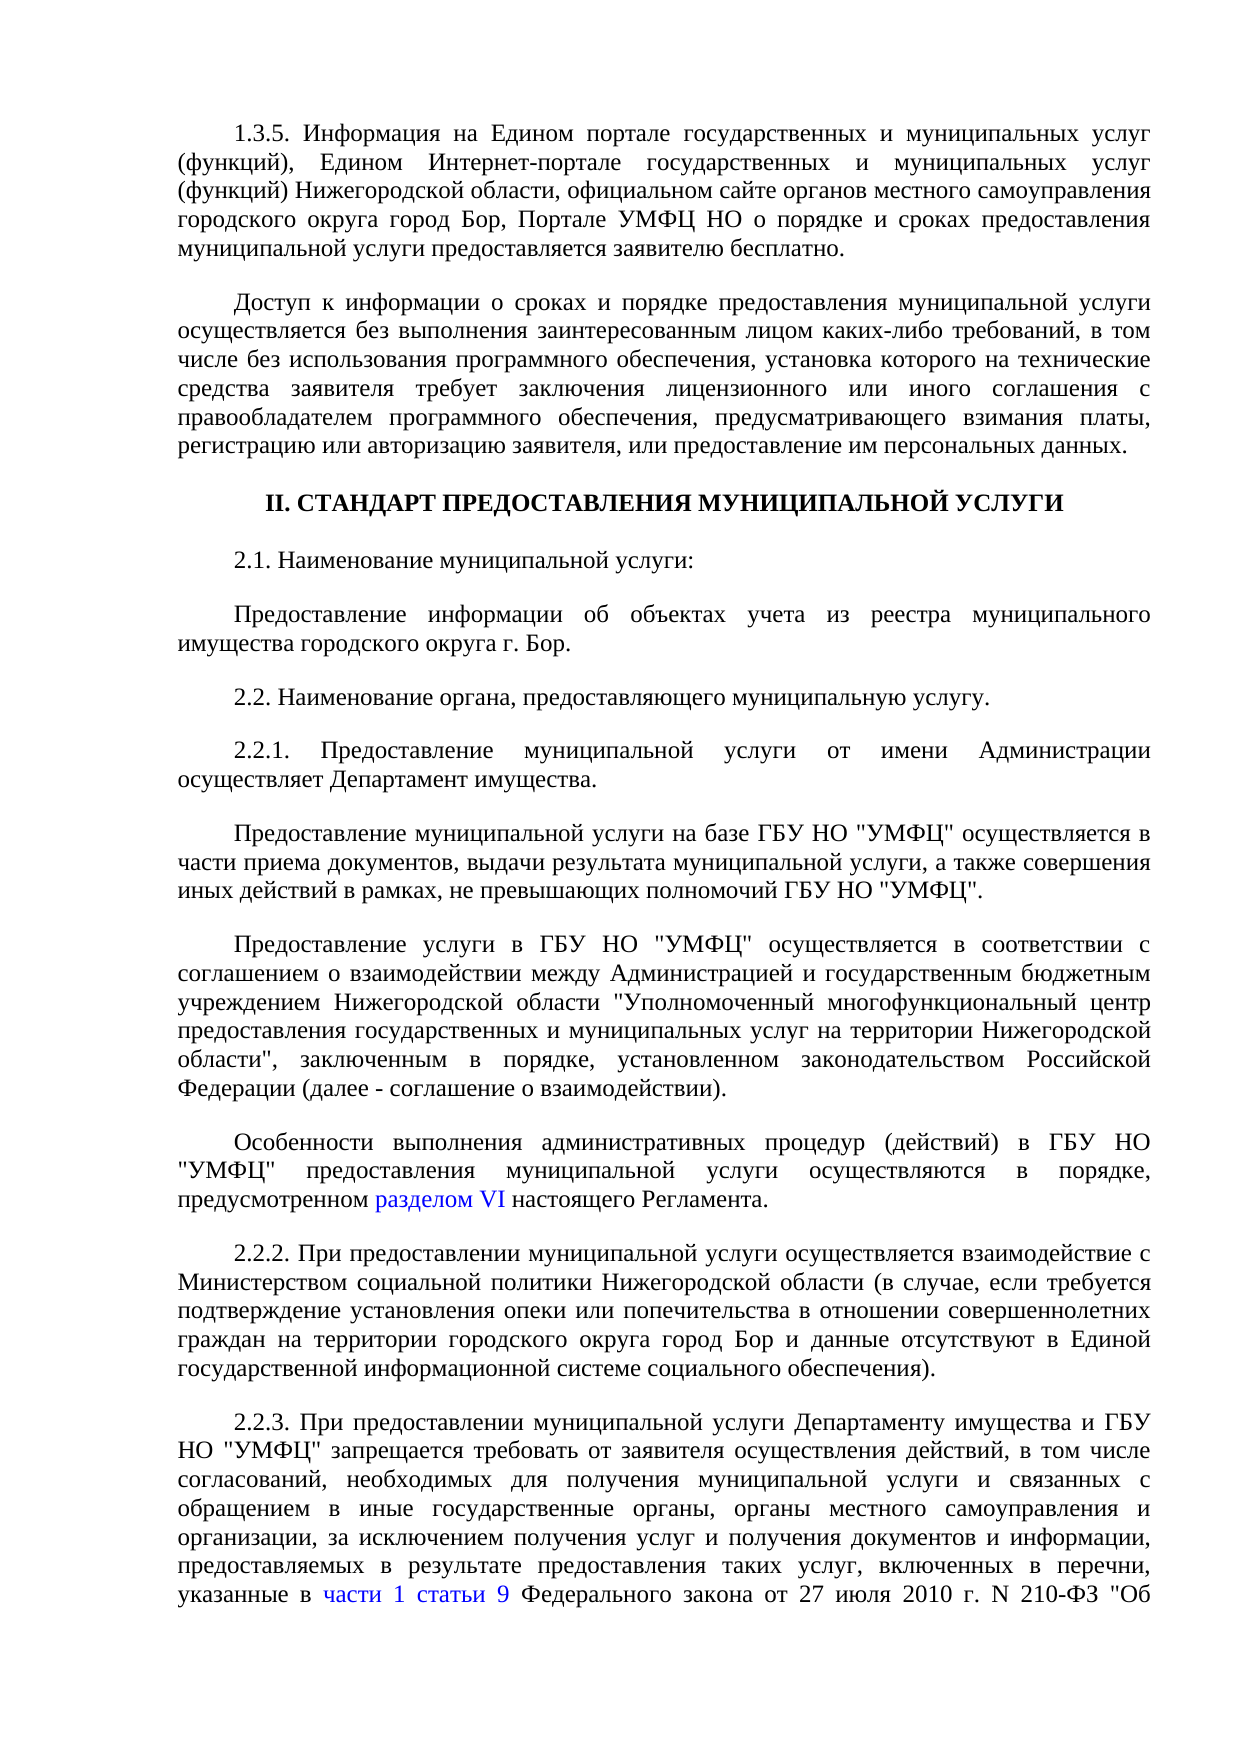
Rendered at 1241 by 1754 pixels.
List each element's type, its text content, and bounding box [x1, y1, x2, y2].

text Предоставление информации об объектах учета из реестра муниципального имущества городского округа г. Бор. [177, 599, 1152, 657]
text Особенности выполнения административных процедур (действий) в ГБУ НО "УМФЦ" предоставления муниципальной услуги осуществляются в порядке, предусмотренном разделом VI настоящего Регламента. [177, 1127, 1152, 1213]
text 2.2. Наименование органа, предоставляющего муниципальную услугу. [177, 682, 1152, 711]
text 2.2.1. Предоставление муниципальной услуги от имени Администрации осуществляет Департамент имущества. [177, 736, 1152, 793]
text 2.2.2. При предоставлении муниципальной услуги осуществляется взаимодействие с Министерством социальной политики Нижегородской области (в случае, если требуется подтверждение установления опеки или попечительства в отношении совершеннолетних граждан на территории городского округа город Бор и данные отсутствуют в Единой государственной информационной системе социального обеспечения). [177, 1238, 1152, 1382]
text 2.1. Наименование муниципальной услуги: [177, 546, 1152, 574]
title II. СТАНДАРТ ПРЕДОСТАВЛЕНИЯ МУНИЦИПАЛЬНОЙ УСЛУГИ [177, 488, 1152, 517]
text 1.3.5. Информация на Едином портале государственных и муниципальных услуг (функций), Едином Интернет-портале государственных и муниципальных услуг (функций) Нижегородской области, официальном сайте органов местного самоуправления городского округа город Бор, Портале УМФЦ НО о порядке и сроках предоставления муниципальной услуги предоставляется заявителю бесплатно. [177, 118, 1152, 262]
text Предоставление муниципальной услуги на базе ГБУ НО "УМФЦ" осуществляется в части приема документов, выдачи результата муниципальной услуги, а также совершения иных действий в рамках, не превышающих полномочий ГБУ НО "УМФЦ". [177, 818, 1152, 904]
text Предоставление услуги в ГБУ НО "УМФЦ" осуществляется в соответствии с соглашением о взаимодействии между Администрацией и государственным бюджетным учреждением Нижегородской области "Уполномоченный многофункциональный центр предоставления государственных и муниципальных услуг на территории Нижегородской области", заключенным в порядке, установленном законодательством Российской Федерации (далее - соглашение о взаимодействии). [177, 929, 1152, 1102]
text Доступ к информации о сроках и порядке предоставления муниципальной услуги осуществляется без выполнения заинтересованным лицом каких-либо требований, в том числе без использования программного обеспечения, установка которого на технические средства заявителя требует заключения лицензионного или иного соглашения с правообладателем программного обеспечения, предусматривающего взимания платы, регистрацию или авторизацию заявителя, или предоставление им персональных данных. [177, 287, 1152, 459]
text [177, 1407, 1152, 1608]
